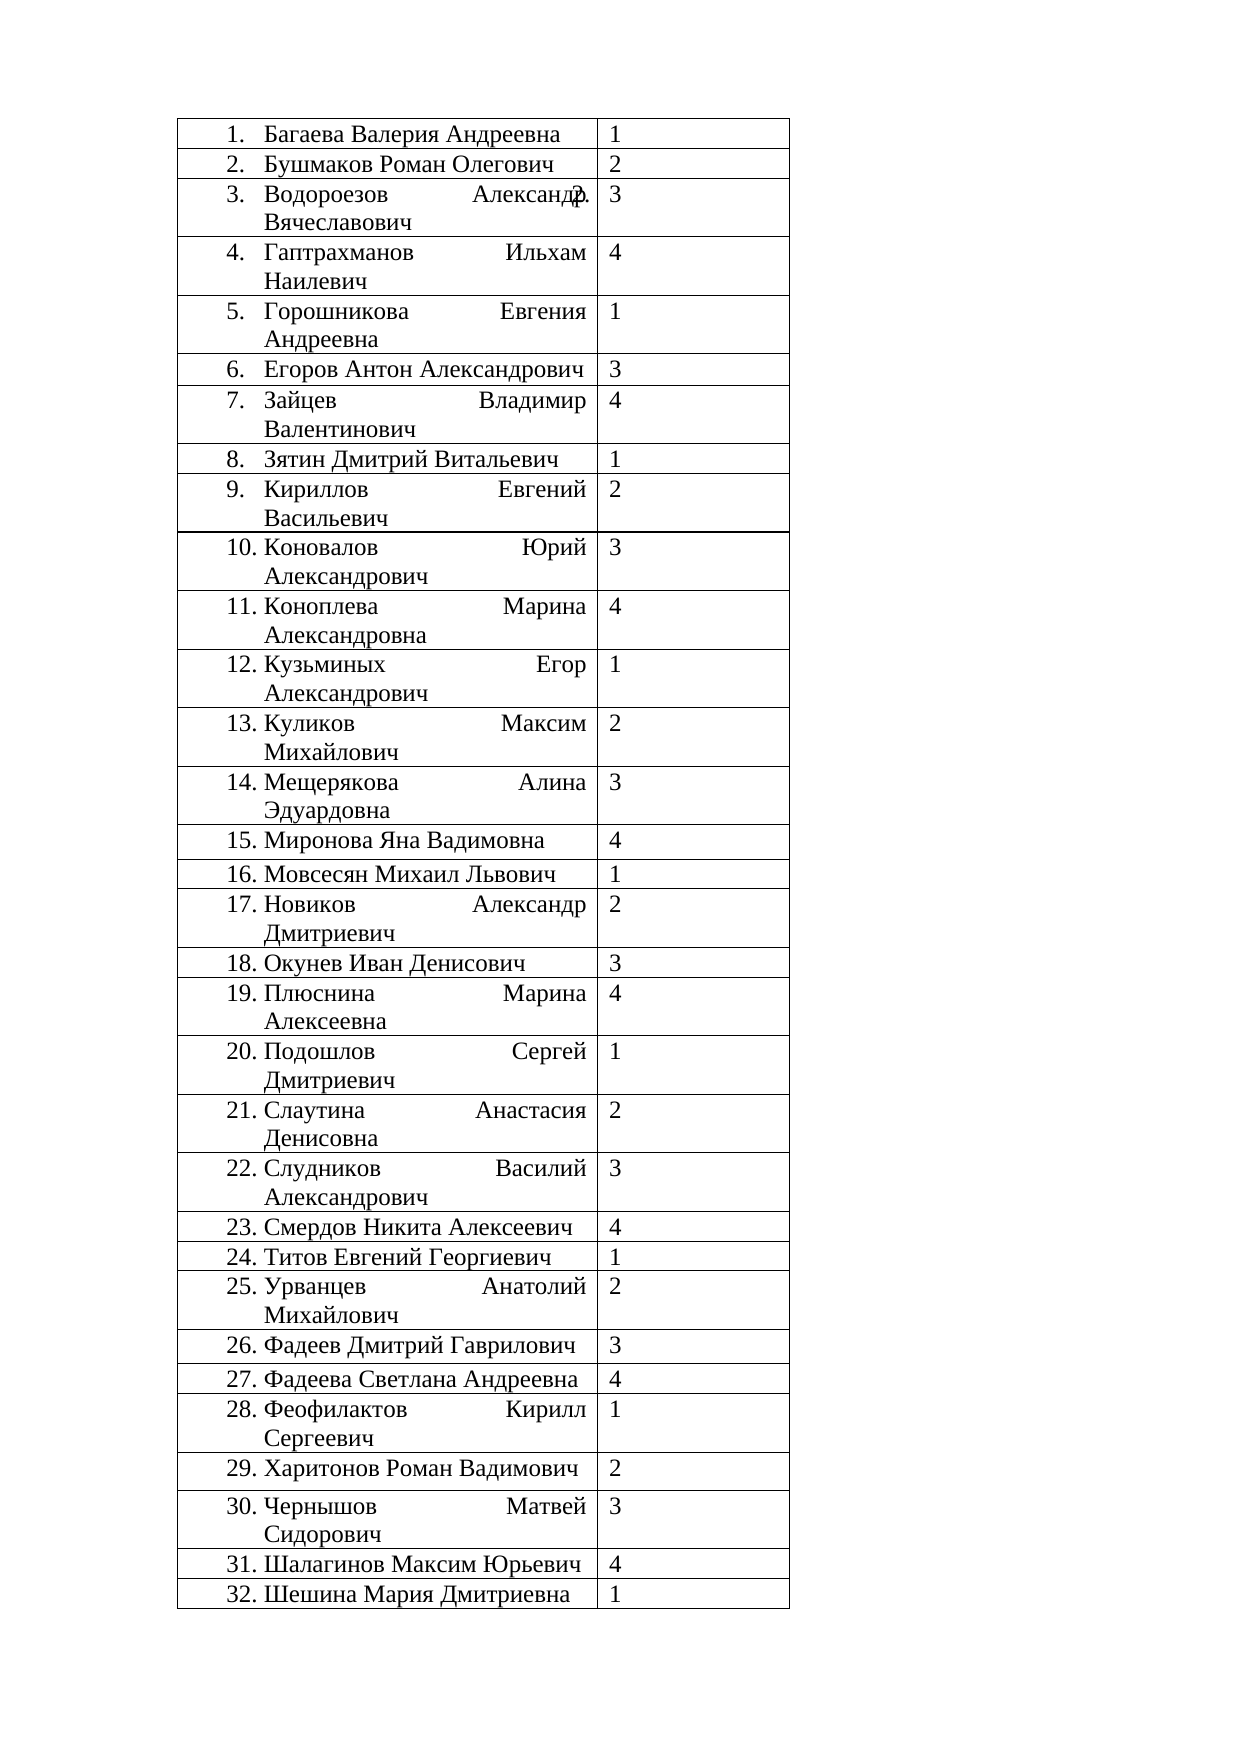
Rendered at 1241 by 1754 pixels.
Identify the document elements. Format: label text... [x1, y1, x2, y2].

table_cell Феофилактов Кирилл Сергеевич [178, 1394, 597, 1452]
table_cell 3 [598, 179, 789, 236]
table_cell 3 [598, 767, 789, 824]
table_cell 2 [598, 708, 789, 766]
table_cell 2 [598, 889, 789, 947]
table_cell Бушмаков Роман Олегович [178, 149, 597, 178]
table_cell Фадеев Дмитрий Гаврилович [178, 1330, 597, 1363]
table_cell 3 [598, 1153, 789, 1211]
table_cell Мещерякова Алина Эдуардовна [178, 767, 597, 824]
table_cell Чернышов Матвей Сидорович [178, 1491, 597, 1548]
table_cell 2 [598, 1095, 789, 1152]
table_cell 1 [598, 1579, 789, 1608]
table_cell Фадеева Светлана Андреевна [178, 1364, 597, 1393]
table_cell Зятин Дмитрий Витальевич [178, 444, 597, 473]
table_cell Окунев Иван Денисович [178, 948, 597, 977]
table_cell 4 [598, 1364, 789, 1393]
table_cell 3 [598, 354, 789, 384]
table_cell 2 [598, 1453, 789, 1490]
table_cell Плюснина Марина Алексеевна [178, 978, 597, 1035]
table_cell 4 [598, 1212, 789, 1241]
table_cell 3 [598, 948, 789, 977]
table_cell Шалагинов Максим Юрьевич [178, 1549, 597, 1578]
table_cell Гаптрахманов Ильхам Наилевич [178, 237, 597, 295]
table_cell 2 [598, 474, 789, 531]
table_cell 1 [598, 444, 789, 473]
table_cell 4 [598, 978, 789, 1035]
table_cell Слудников Василий Александрович [178, 1153, 597, 1211]
table_cell Егоров Антон Александрович [178, 354, 597, 384]
table_cell 1 [598, 650, 789, 707]
table_cell Водороезов Александр Вячеславович [178, 179, 597, 236]
table_cell Смердов Никита Алексеевич [178, 1212, 597, 1241]
table_cell Коноплева Марина Александровна [178, 591, 597, 648]
table_cell 3 [598, 533, 789, 590]
table_cell Багаева Валерия Андреевна [178, 119, 597, 148]
table_cell Новиков Александр Дмитриевич [178, 889, 597, 947]
table_cell 1 [598, 1394, 789, 1452]
table_cell Зайцев Владимир Валентинович [178, 386, 597, 443]
table_cell Кириллов Евгений Васильевич [178, 474, 597, 531]
table_cell Титов Евгений Георгиевич [178, 1242, 597, 1270]
table_cell Харитонов Роман Вадимович [178, 1453, 597, 1490]
table_cell 1 [598, 1036, 789, 1094]
table_cell 4 [598, 386, 789, 443]
table_cell 1 [598, 860, 789, 888]
table_cell Шешина Мария Дмитриевна [178, 1579, 597, 1608]
table_cell 2 [598, 149, 789, 178]
table_cell Горошникова Евгения Андреевна [178, 296, 597, 353]
table_cell Слаутина Анастасия Денисовна [178, 1095, 597, 1152]
table_cell 2 [598, 1271, 789, 1329]
table_cell Миронова Яна Вадимовна [178, 825, 597, 858]
table_cell 1 [598, 119, 789, 148]
table_cell Подошлов Сергей Дмитриевич [178, 1036, 597, 1094]
table_cell 1 [598, 296, 789, 353]
table_cell Урванцев Анатолий Михайлович [178, 1271, 597, 1329]
table_cell Кузьминых Егор Александрович [178, 650, 597, 707]
table_cell 1 [598, 1242, 789, 1270]
table_cell Мовсесян Михаил Львович [178, 860, 597, 888]
table_cell 4 [598, 237, 789, 295]
table_cell 4 [598, 825, 789, 858]
table_cell 3 [598, 1330, 789, 1363]
table_cell 3 [598, 1491, 789, 1548]
table_cell Куликов Максим Михайлович [178, 708, 597, 766]
table_cell Коновалов Юрий Александрович [178, 533, 597, 590]
table_cell 4 [598, 1549, 789, 1578]
table_cell 4 [598, 591, 789, 648]
